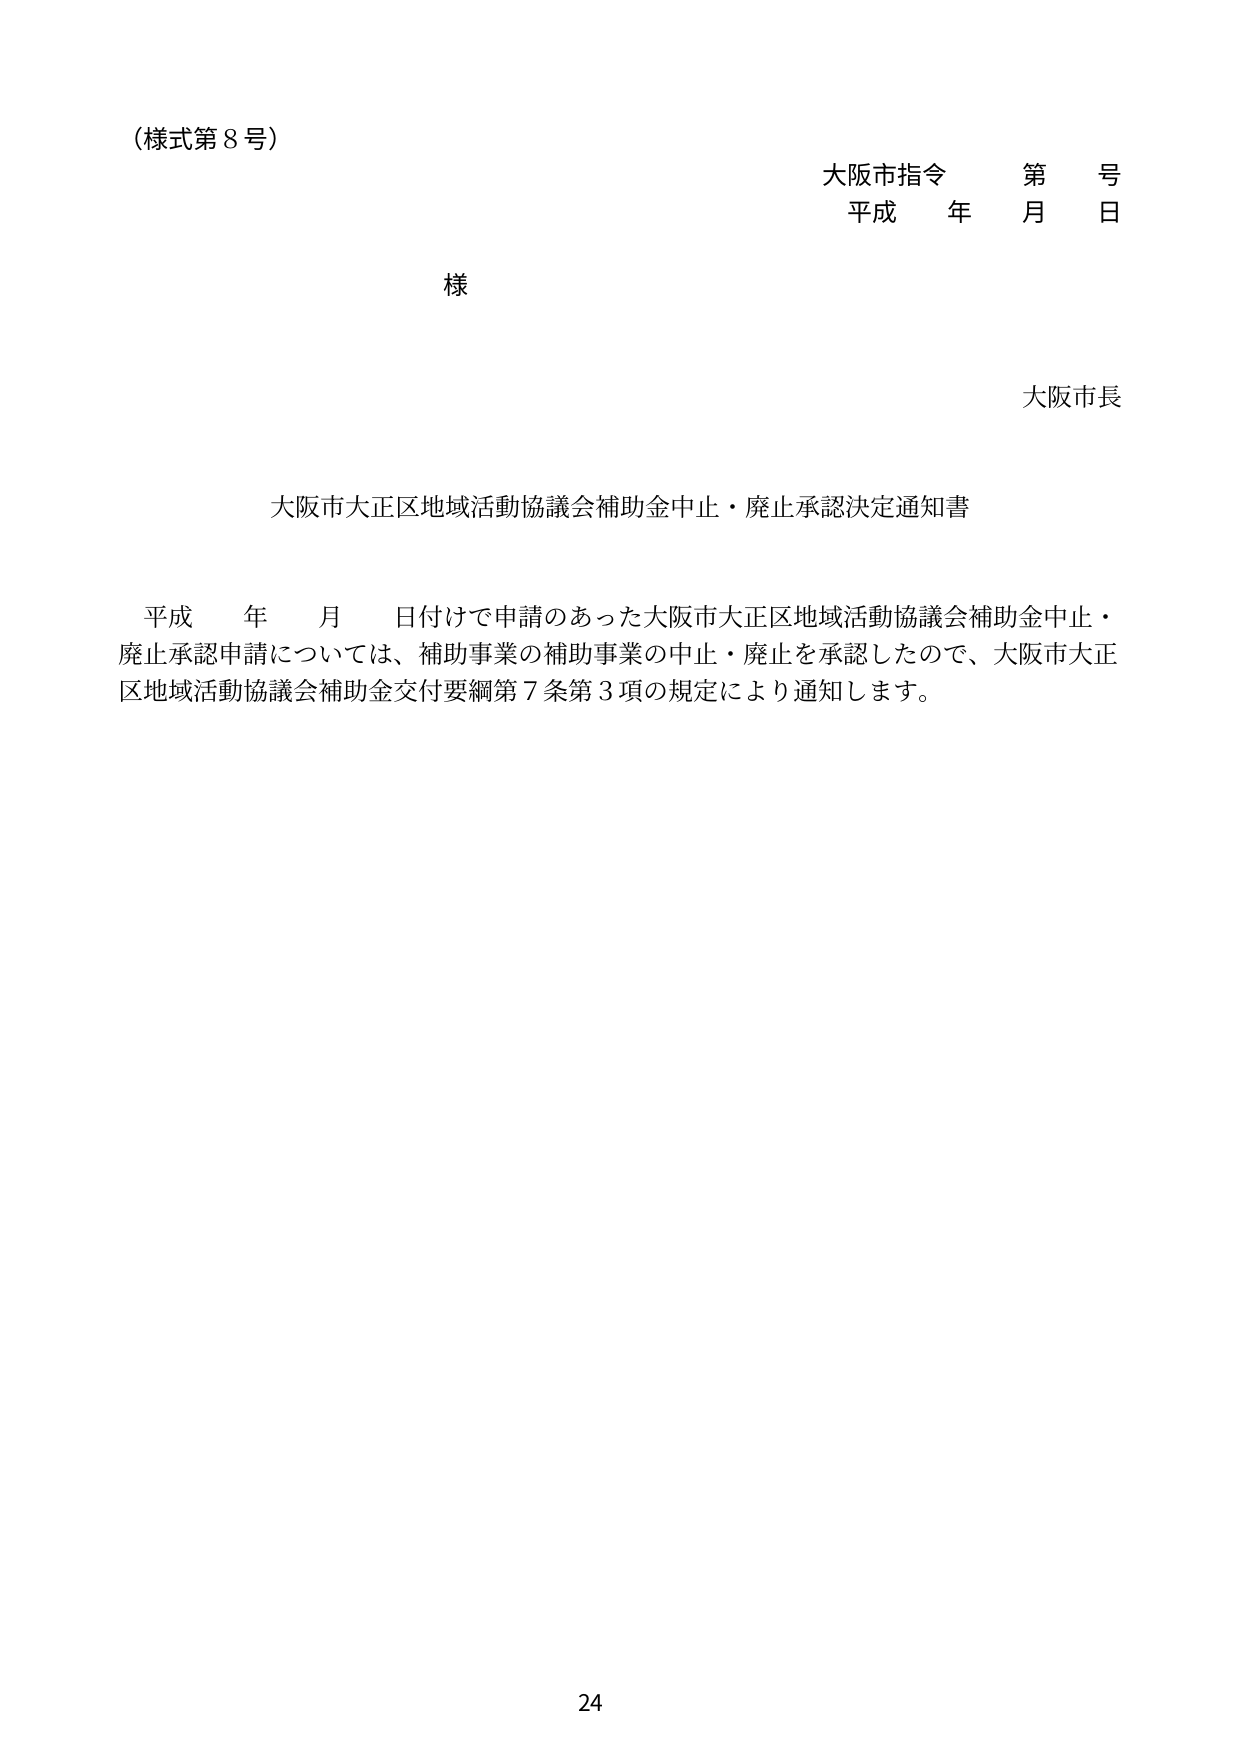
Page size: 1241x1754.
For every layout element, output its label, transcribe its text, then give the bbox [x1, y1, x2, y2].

text 大阪市大正区地域活動協議会補助金中止・廃止承認決定通知書 [118, 487, 1122, 524]
text 平成 年 月 日 [118, 193, 1122, 230]
text （様式第８号） [118, 119, 1122, 156]
text 平成 年 月 日付けで申請のあった大阪市大正区地域活動協議会補助金中止・廃止承認申請については、補助事業の補助事業の中止・廃止を承認したので、大阪市大正区地域活動協議会補助金交付要綱第７条第３項の規定により通知します。 [118, 597, 1122, 708]
text 大阪市指令 第 号 [118, 156, 1122, 193]
text 大阪市長 [118, 377, 1122, 414]
text 様 [118, 267, 1122, 303]
